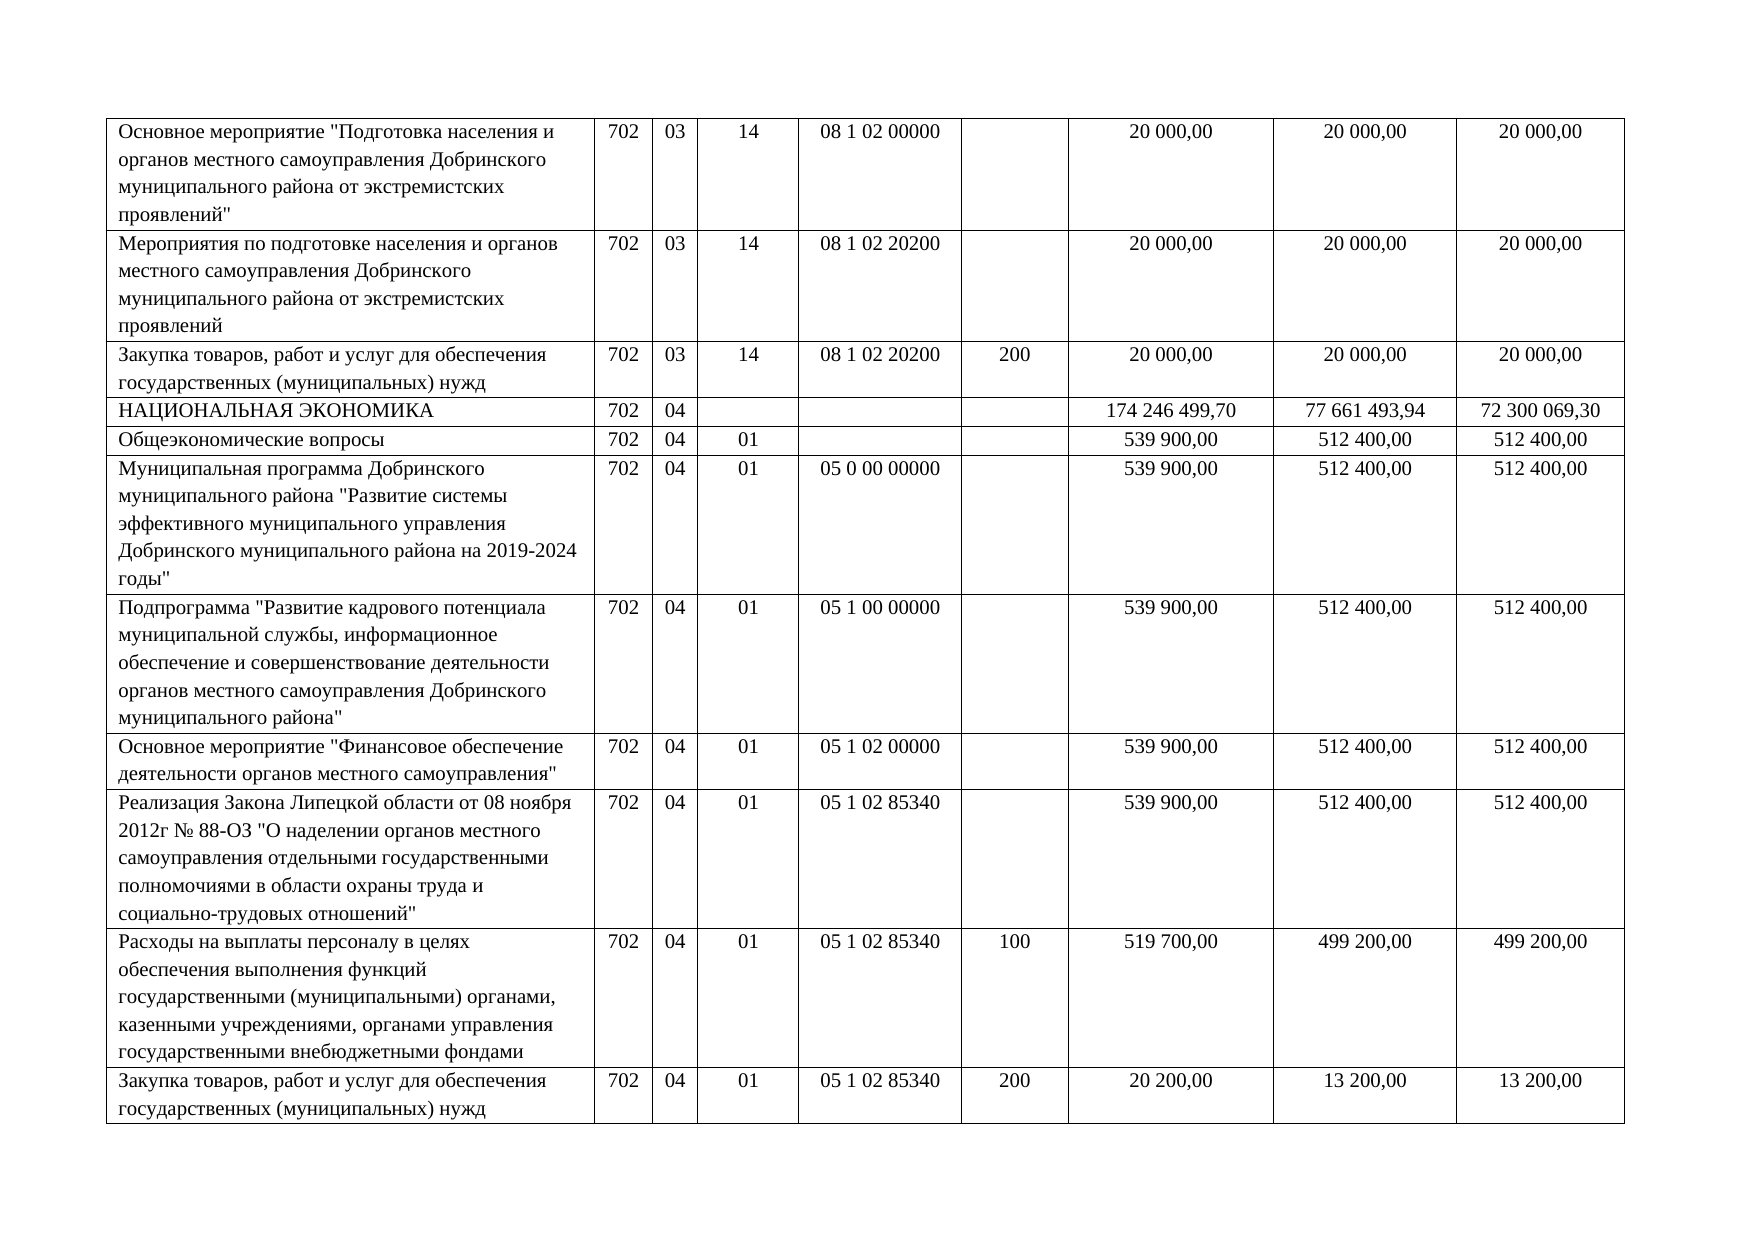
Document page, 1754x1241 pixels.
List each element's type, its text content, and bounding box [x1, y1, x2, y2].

table_cell 08 1 02 20200 [799, 342, 961, 397]
table_cell 08 1 02 00000 [799, 119, 961, 229]
table_cell 01 [698, 456, 798, 594]
table_cell 174 246 499,70 [1069, 398, 1273, 426]
table_cell 20 000,00 [1274, 231, 1456, 341]
table_cell 702 [595, 456, 652, 594]
table_cell 04 [653, 790, 697, 928]
table_cell 20 000,00 [1069, 119, 1273, 229]
table_cell 01 [698, 427, 798, 454]
table_cell 200 [962, 342, 1068, 397]
table_cell 01 [698, 734, 798, 789]
table_cell [799, 427, 961, 454]
table_cell 03 [653, 231, 697, 341]
table_cell Мероприятия по подготовке населения и органов местного самоуправления Добринского муниципального района от экстремистских проявлений [107, 231, 594, 341]
table_cell 702 [595, 595, 652, 733]
table_cell Подпрограмма "Развитие кадрового потенциала муниципальной службы, информационное обеспечение и совершенствование деятельности органов местного самоуправления Добринского муниципального района" [107, 595, 594, 733]
table_cell 05 1 02 85340 [799, 1068, 961, 1123]
table_cell 13 200,00 [1274, 1068, 1456, 1123]
table_cell 04 [653, 734, 697, 789]
table_cell 702 [595, 1068, 652, 1123]
table_cell 512 400,00 [1274, 427, 1456, 454]
table_cell 200 [962, 1068, 1068, 1123]
table_cell 20 200,00 [1069, 1068, 1273, 1123]
table_cell 539 900,00 [1069, 790, 1273, 928]
table_cell 14 [698, 231, 798, 341]
table_cell 702 [595, 790, 652, 928]
table_cell Закупка товаров, работ и услуг для обеспечения государственных (муниципальных) нужд [107, 1068, 594, 1123]
table_cell 72 300 069,30 [1457, 398, 1624, 426]
table_cell 20 000,00 [1457, 231, 1624, 341]
table_cell 702 [595, 119, 652, 229]
table_cell 499 200,00 [1457, 929, 1624, 1067]
table_cell Основное мероприятие "Подготовка населения и органов местного самоуправления Добринского муниципального района от экстремистских проявлений" [107, 119, 594, 229]
table_cell 512 400,00 [1274, 595, 1456, 733]
table_cell 512 400,00 [1274, 734, 1456, 789]
table_cell 702 [595, 398, 652, 426]
table_cell Реализация Закона Липецкой области от 08 ноября 2012г № 88-ОЗ "О наделении органов местного самоуправления отдельными государственными полномочиями в области охраны труда и социально-трудовых отношений" [107, 790, 594, 928]
table_cell 702 [595, 427, 652, 454]
table_cell [962, 595, 1068, 733]
table_cell НАЦИОНАЛЬНАЯ ЭКОНОМИКА [107, 398, 594, 426]
table_cell Муниципальная программа Добринского муниципального района "Развитие системы эффективного муниципального управления Добринского муниципального района на 2019-2024 годы" [107, 456, 594, 594]
table_cell 01 [698, 790, 798, 928]
table_cell 100 [962, 929, 1068, 1067]
table_cell 14 [698, 119, 798, 229]
table_cell [962, 790, 1068, 928]
table_cell 702 [595, 734, 652, 789]
table_cell 03 [653, 342, 697, 397]
table_cell [962, 398, 1068, 426]
table_cell 20 000,00 [1069, 342, 1273, 397]
table_cell Закупка товаров, работ и услуг для обеспечения государственных (муниципальных) нужд [107, 342, 594, 397]
table_cell 13 200,00 [1457, 1068, 1624, 1123]
table_cell 20 000,00 [1274, 119, 1456, 229]
table_cell 03 [653, 119, 697, 229]
table_cell 512 400,00 [1274, 790, 1456, 928]
table_cell [962, 119, 1068, 229]
table_cell 04 [653, 456, 697, 594]
table_cell [962, 734, 1068, 789]
table_cell 20 000,00 [1457, 119, 1624, 229]
table_cell [962, 231, 1068, 341]
table_cell Основное мероприятие "Финансовое обеспечение деятельности органов местного самоуправления" [107, 734, 594, 789]
table_cell 01 [698, 595, 798, 733]
table_cell 04 [653, 398, 697, 426]
table_cell 519 700,00 [1069, 929, 1273, 1067]
table_cell 539 900,00 [1069, 595, 1273, 733]
table_cell 04 [653, 595, 697, 733]
table_cell 08 1 02 20200 [799, 231, 961, 341]
table_cell 04 [653, 427, 697, 454]
table_cell Расходы на выплаты персоналу в целях обеспечения выполнения функций государственными (муниципальными) органами, казенными учреждениями, органами управления государственными внебюджетными фондами [107, 929, 594, 1067]
table_cell 702 [595, 929, 652, 1067]
table_cell [962, 427, 1068, 454]
table_cell 512 400,00 [1457, 456, 1624, 594]
table_cell 702 [595, 231, 652, 341]
table_cell 512 400,00 [1457, 790, 1624, 928]
table_cell 05 1 00 00000 [799, 595, 961, 733]
table_cell Общеэкономические вопросы [107, 427, 594, 454]
table_cell 04 [653, 1068, 697, 1123]
table_cell 539 900,00 [1069, 456, 1273, 594]
table_cell 512 400,00 [1274, 456, 1456, 594]
table_cell 05 1 02 85340 [799, 790, 961, 928]
table_cell 20 000,00 [1274, 342, 1456, 397]
table_cell 702 [595, 342, 652, 397]
table_cell 512 400,00 [1457, 595, 1624, 733]
table_cell 05 1 02 85340 [799, 929, 961, 1067]
table_cell 539 900,00 [1069, 427, 1273, 454]
table_cell 04 [653, 929, 697, 1067]
table_cell 512 400,00 [1457, 427, 1624, 454]
table_cell 20 000,00 [1069, 231, 1273, 341]
table_cell 05 1 02 00000 [799, 734, 961, 789]
table_cell 14 [698, 342, 798, 397]
table_cell 77 661 493,94 [1274, 398, 1456, 426]
table_cell 539 900,00 [1069, 734, 1273, 789]
table_cell 512 400,00 [1457, 734, 1624, 789]
table_cell 05 0 00 00000 [799, 456, 961, 594]
table_cell [698, 398, 798, 426]
table_cell [962, 456, 1068, 594]
table_cell 20 000,00 [1457, 342, 1624, 397]
table_cell 499 200,00 [1274, 929, 1456, 1067]
table_cell [799, 398, 961, 426]
table_cell 01 [698, 929, 798, 1067]
table_cell 01 [698, 1068, 798, 1123]
